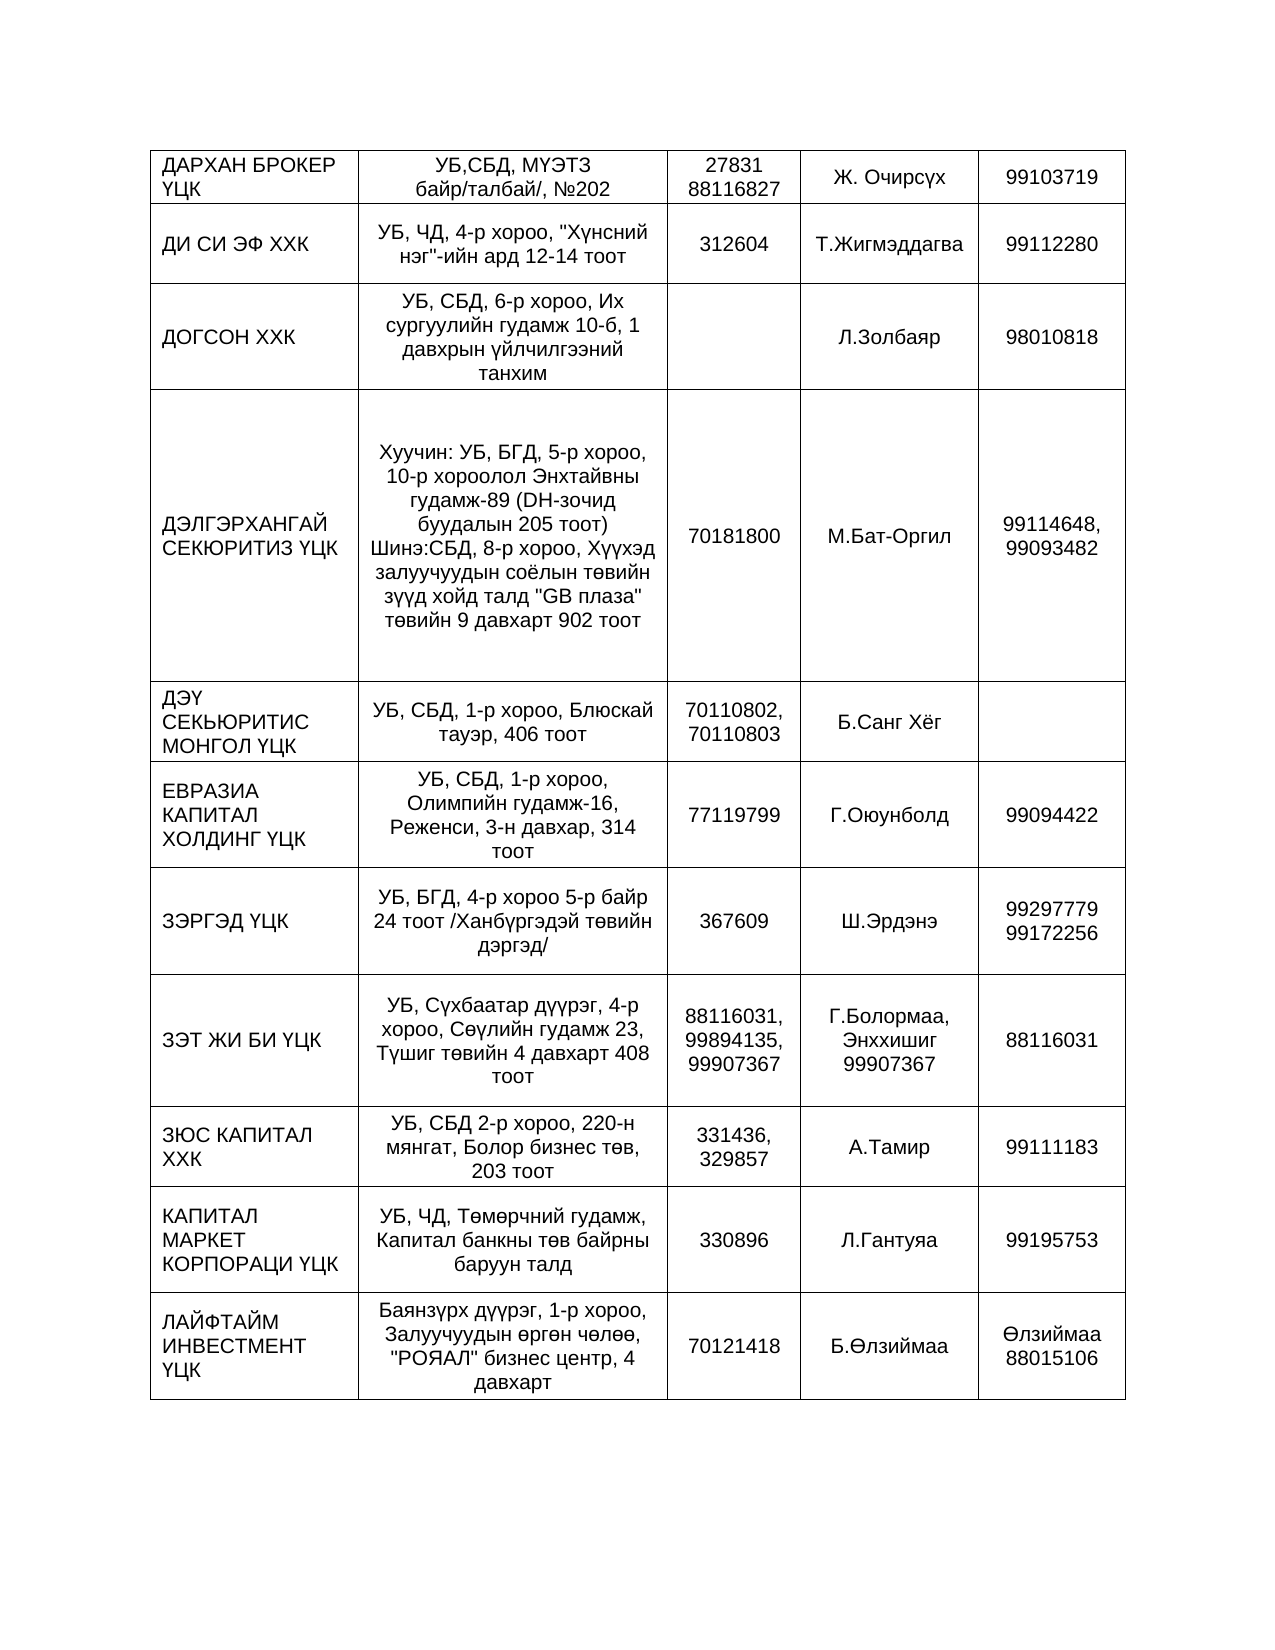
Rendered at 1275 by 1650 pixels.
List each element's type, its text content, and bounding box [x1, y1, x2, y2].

table_cell М.Бат-Оргил [801, 390, 978, 681]
table_cell 77119799 [668, 762, 800, 867]
table_cell ЗЭТ ЖИ БИ ҮЦК [151, 975, 358, 1106]
table_cell 99094422 [979, 762, 1125, 867]
table_cell 99114648, 99093482 [979, 390, 1125, 681]
table_cell ЗЮС КАПИТАЛ ХХК [151, 1107, 358, 1186]
table_cell 99111183 [979, 1107, 1125, 1186]
table_cell ЗЭРГЭД ҮЦК [151, 868, 358, 973]
table_cell УБ, ЧД, 4-р хороо, "Хүнсний нэг"-ийн ард 12-14 тоот [359, 204, 667, 283]
table_cell 99297779 99172256 [979, 868, 1125, 973]
table_cell Г.Болормаа, Энххишиг 99907367 [801, 975, 978, 1106]
table_cell Т.Жигмэддагва [801, 204, 978, 283]
table_cell Өлзиймаа 88015106 [979, 1293, 1125, 1398]
table_cell ДЭЛГЭРХАНГАЙ СЕКЮРИТИЗ ҮЦК [151, 390, 358, 681]
table_cell УБ, СБД, 1-р хороо, Олимпийн гудамж-16, Реженси, 3-н давхар, 314 тоот [359, 762, 667, 867]
table_cell 331436, 329857 [668, 1107, 800, 1186]
table_cell Л.Гантуяа [801, 1187, 978, 1292]
table_cell 330896 [668, 1187, 800, 1292]
table_cell Хуучин: УБ, БГД, 5-р хороо, 10-р хороолол Энхтайвны гудамж-89 (DH-зочид буудалын 205 тоот) Шинэ:СБД, 8-р хороо, Хүүхэд залуучуудын соёлын төвийн зүүд хойд талд "GB плаза" төвийн 9 давхарт 902 тоот [359, 390, 667, 681]
table_cell КАПИТАЛ МАРКЕТ КОРПОРАЦИ ҮЦК [151, 1187, 358, 1292]
table_cell ДОГСОН ХХК [151, 284, 358, 389]
table_cell ЛАЙФТАЙМ ИНВЕСТМЕНТ ҮЦК [151, 1293, 358, 1398]
table_cell Б.Санг Хёг [801, 682, 978, 761]
table_cell 312604 [668, 204, 800, 283]
table_cell УБ, СБД 2-р хороо, 220-н мянгат, Болор бизнес төв, 203 тоот [359, 1107, 667, 1186]
table_cell 99103719 [979, 151, 1125, 203]
table_cell ДАРХАН БРОКЕР ҮЦК [151, 151, 358, 203]
table_cell 99112280 [979, 204, 1125, 283]
table_cell 98010818 [979, 284, 1125, 389]
table_cell УБ,СБД, МҮЭТЗ байр/талбай/, №202 [359, 151, 667, 203]
table_cell УБ, СБД, 1-р хороо, Блюскай тауэр, 406 тоот [359, 682, 667, 761]
table_cell 88116031 [979, 975, 1125, 1106]
table_cell Б.Өлзиймаа [801, 1293, 978, 1398]
table_cell ЕВРАЗИА КАПИТАЛ ХОЛДИНГ ҮЦК [151, 762, 358, 867]
table_cell 88116031, 99894135, 99907367 [668, 975, 800, 1106]
table_cell [979, 682, 1125, 761]
table_cell [668, 284, 800, 389]
table_cell 70121418 [668, 1293, 800, 1398]
table_cell 70181800 [668, 390, 800, 681]
table_cell Баянзүрх дүүрэг, 1-р хороо, Залуучуудын өргөн чөлөө, "РОЯАЛ" бизнес центр, 4 давхарт [359, 1293, 667, 1398]
table_cell 99195753 [979, 1187, 1125, 1292]
table_cell Л.Золбаяр [801, 284, 978, 389]
table_cell УБ, Сүхбаатар дүүрэг, 4-р хороо, Сөүлийн гудамж 23, Түшиг төвийн 4 давхарт 408 тоот [359, 975, 667, 1106]
table_cell 27831 88116827 [668, 151, 800, 203]
table_cell Г.Оюунболд [801, 762, 978, 867]
table_cell ДИ СИ ЭФ ХХК [151, 204, 358, 283]
table_cell А.Тамир [801, 1107, 978, 1186]
table_cell 70110802, 70110803 [668, 682, 800, 761]
table_cell ДЭҮ СЕКЬЮРИТИС МОНГОЛ ҮЦК [151, 682, 358, 761]
table_cell 367609 [668, 868, 800, 973]
table_cell УБ, ЧД, Төмөрчний гудамж, Капитал банкны төв байрны баруун талд [359, 1187, 667, 1292]
table_cell Ж. Очирсүх [801, 151, 978, 203]
table_cell УБ, СБД, 6-р хороо, Их сургуулийн гудамж 10-б, 1 давхрын үйлчилгээний танхим [359, 284, 667, 389]
table_cell Ш.Эрдэнэ [801, 868, 978, 973]
table_cell УБ, БГД, 4-р хороо 5-р байр 24 тоот /Ханбүргэдэй төвийн дэргэд/ [359, 868, 667, 973]
